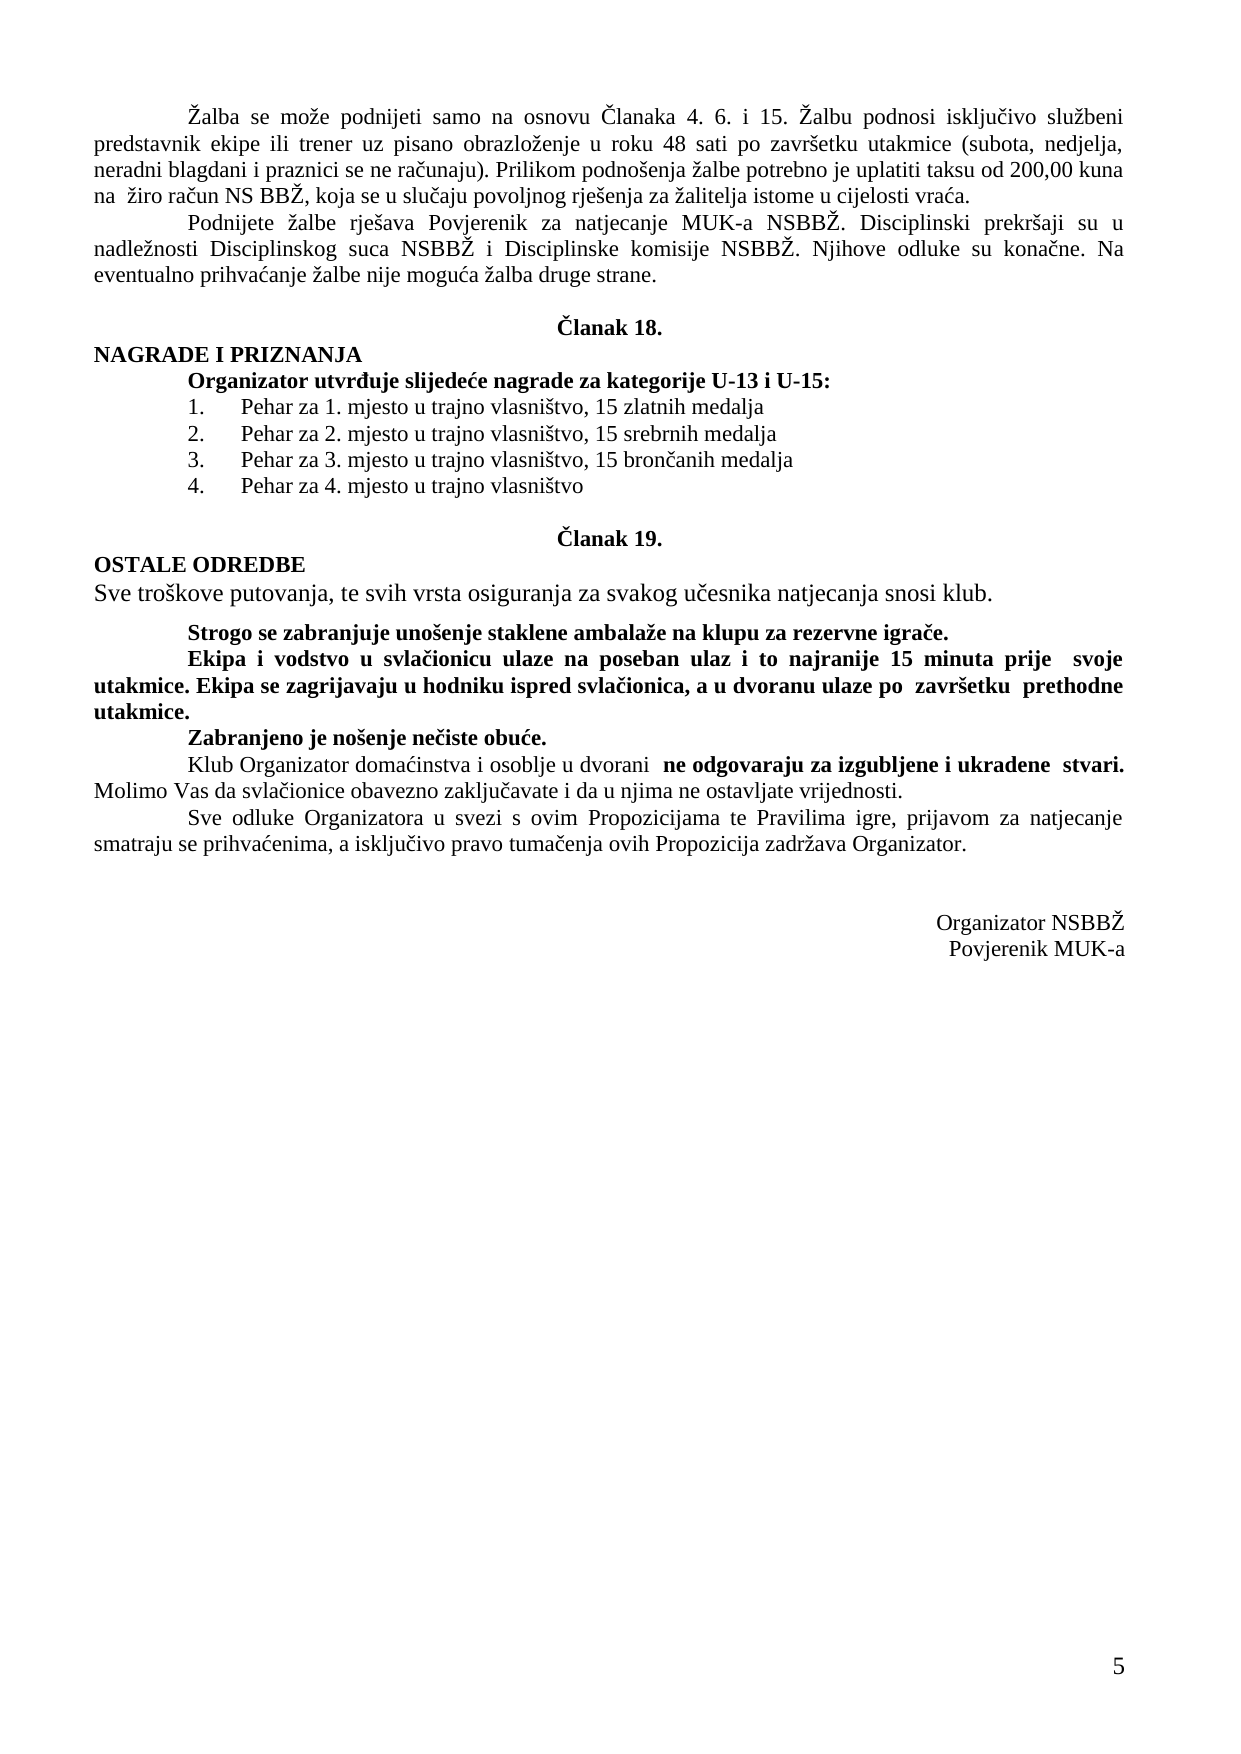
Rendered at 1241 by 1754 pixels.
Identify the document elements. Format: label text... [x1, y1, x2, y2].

text Sve troškove putovanja, te svih vrsta osiguranja za svakog učesnika natjecanja snosi klub. [94, 578, 1125, 607]
text Strogo se zabranjuje unošenje staklene ambalaže na klupu za rezervne igrače. [94, 619, 1125, 645]
text Povjerenik MUK-a [94, 935, 1125, 962]
list Pehar za 4. mjesto u trajno vlasništvo [187, 472, 1125, 499]
text Organizator NSBBŽ [94, 909, 1125, 935]
list Pehar za 3. mjesto u trajno vlasništvo, 15 brončanih medalja [187, 446, 1125, 472]
text Organizator utvrđuje slijedeće nagrade za kategorije U-13 i U-15: [94, 367, 1125, 393]
text Podnijete žalbe rješava Povjerenik za natjecanje MUK-a NSBBŽ. Disciplinski prekršaji su u nadležnosti Disciplinskog suca NSBBŽ i Disciplinske komisije NSBBŽ. Njihove odluke su konačne. Na eventualno prihvaćanje žalbe nije moguća žalba druge strane. [94, 209, 1125, 288]
text Zabranjeno je nošenje nečiste obuće. [94, 724, 1125, 751]
text Ekipa i vodstvo u svlačionicu ulaze na poseban ulaz i to najranije 15 minuta prije svoje utakmice. Ekipa se zagrijavaju u hodniku ispred svlačionica, a u dvoranu ulaze po završetku prethodne utakmice. [94, 645, 1125, 724]
subtitle OSTALE ODREDBE [94, 551, 1125, 578]
text Članak 19. [94, 525, 1125, 551]
text Sve odluke Organizatora u svezi s ovim Propozicijama te Pravilima igre, prijavom za natjecanje smatraju se prihvaćenima, a isključivo pravo tumačenja ovih Propozicija zadržava Organizator. [94, 803, 1125, 856]
list Pehar za 2. mjesto u trajno vlasništvo, 15 srebrnih medalja [187, 420, 1125, 446]
text Žalba se može podnijeti samo na osnovu Članaka 4. 6. i 15. Žalbu podnosi isključivo službeni predstavnik ekipe ili trener uz pisano obrazloženje u roku 48 sati po završetku utakmice (subota, nedjelja, neradni blagdani i praznici se ne računaju). Prilikom podnošenja žalbe potrebno je uplatiti taksu od 200,00 kuna na žiro račun NS BBŽ, koja se u slučaju povoljnog rješenja za žalitelja istome u cijelosti vraća. [94, 103, 1125, 209]
text Klub Organizator domaćinstva i osoblje u dvorani ne odgovaraju za izgubljene i ukradene stvari. Molimo Vas da svlačionice obavezno zaključavate i da u njima ne ostavljate vrijednosti. [94, 751, 1125, 803]
list Pehar za 1. mjesto u trajno vlasništvo, 15 zlatnih medalja [187, 393, 1125, 420]
subtitle NAGRADE I PRIZNANJA [94, 341, 1125, 367]
text Članak 18. [94, 314, 1125, 341]
